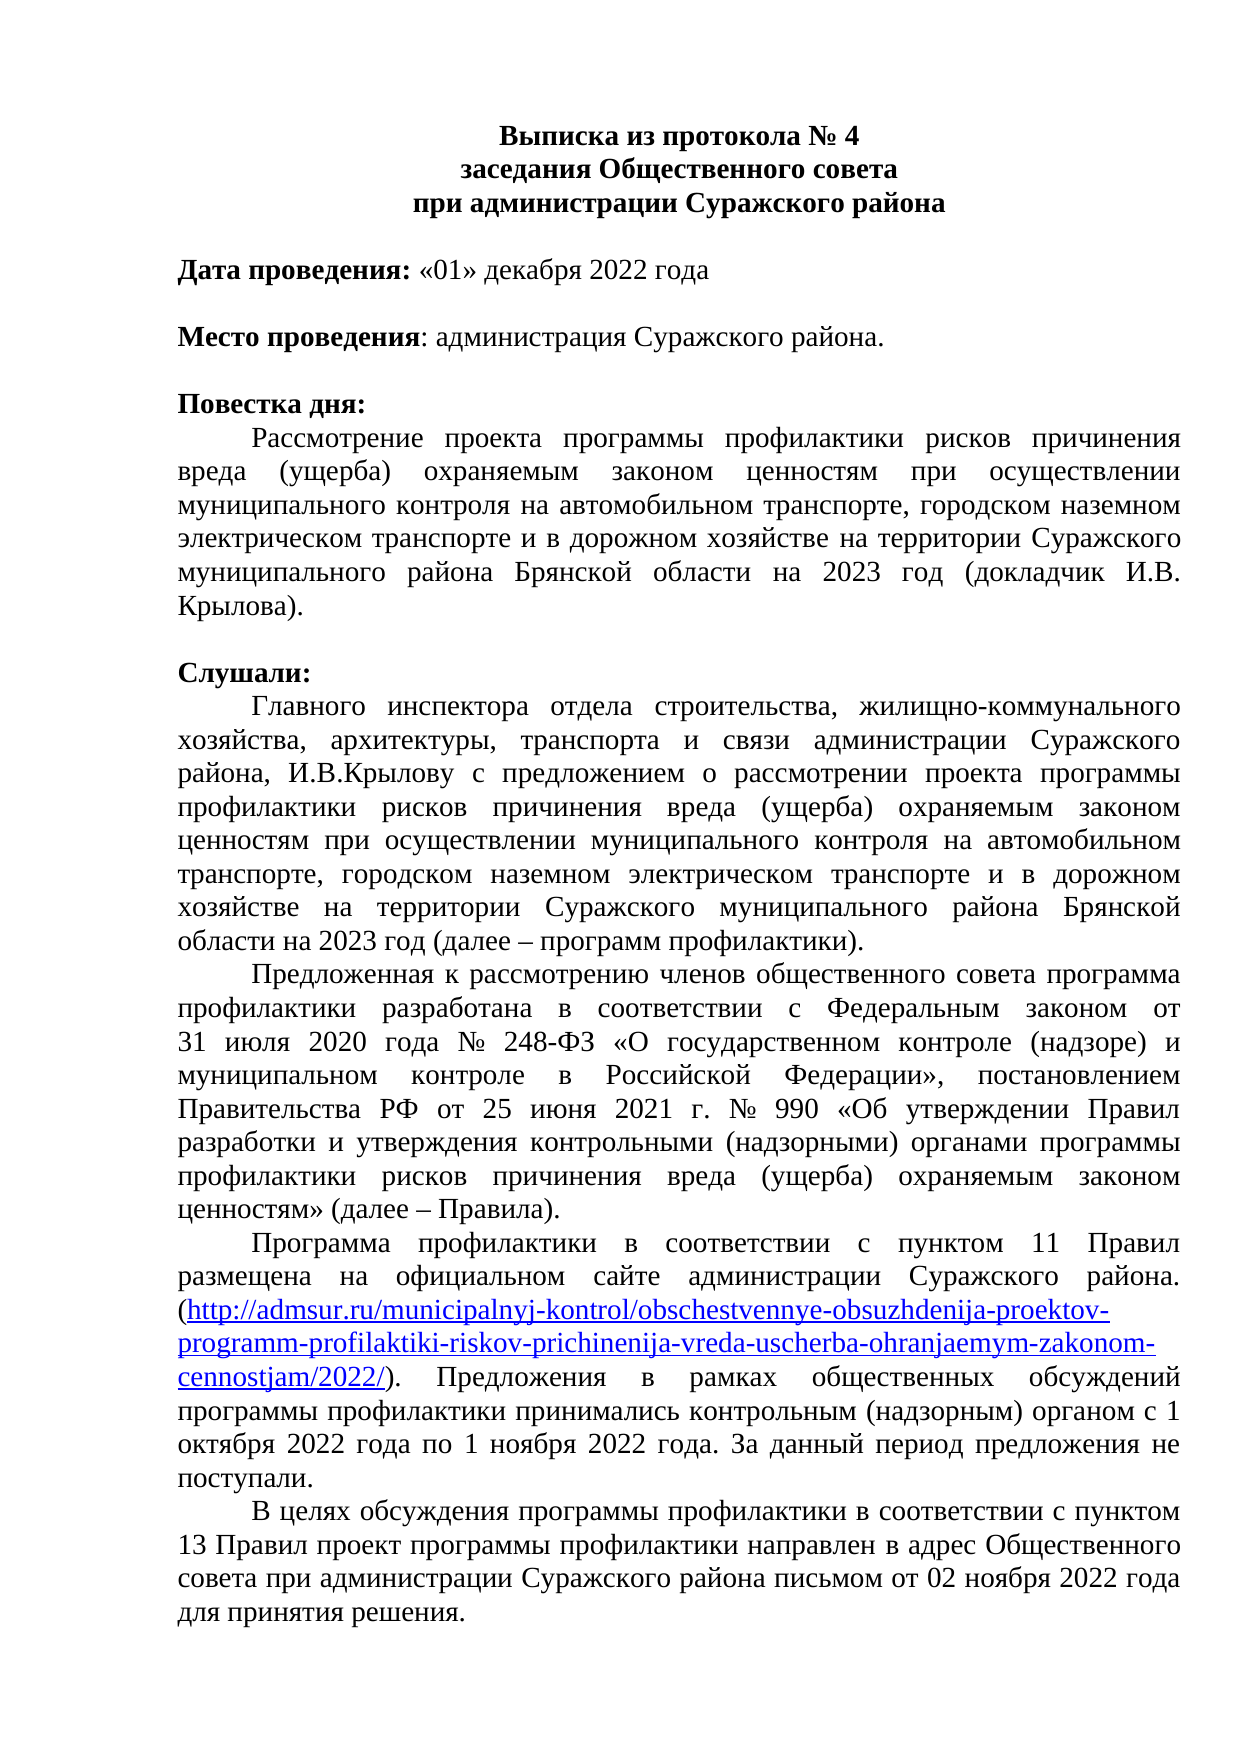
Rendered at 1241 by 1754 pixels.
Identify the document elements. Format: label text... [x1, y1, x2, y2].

text Предложенная к рассмотрению членов общественного совета программа профилактики разработана в соответствии с Федеральным законом от 31 июля 2020 года № 248-ФЗ «О государственном контроле (надзоре) и муниципальном контроле в Российской Федерации», постановлением Правительства РФ от 25 июня 2021 г. № 990 «Об утверждении Правил разработки и утверждения контрольными (надзорными) органами программы профилактики рисков причинения вреда (ущерба) охраняемым законом ценностям» (далее – Правила). [177, 957, 1181, 1225]
text Дата проведения: «01» декабря 2022 года Место проведения: администрация Суражского района. [177, 252, 1181, 353]
text Главного инспектора отдела строительства, жилищно-коммунального хозяйства, архитектуры, транспорта и связи администрации Суражского района, И.В.Крылову с предложением о рассмотрении проекта программы профилактики рисков причинения вреда (ущерба) охраняемым законом ценностям при осуществлении муниципального контроля на автомобильном транспорте, городском наземном электрическом транспорте и в дорожном хозяйстве на территории Суражского муниципального района Брянской области на 2023 год (далее – программ профилактики). [177, 688, 1181, 957]
text Рассмотрение проекта программы профилактики рисков причинения вреда (ущерба) охраняемым законом ценностям при осуществлении муниципального контроля на автомобильном транспорте, городском наземном электрическом транспорте и в дорожном хозяйстве на территории Суражского муниципального района Брянской области на 2023 год (докладчик И.В. Крылова). [177, 420, 1181, 621]
text Слушали: [177, 655, 1181, 688]
text заседания Общественного совета при администрации Суражского района [177, 152, 1181, 219]
text Выписка из протокола № 4 [177, 118, 1181, 152]
text Программа профилактики в соответствии с пунктом 11 Правил размещена на официальном сайте администрации Суражского района. (http://admsur.ru/municipalnyj-kontrol/obschestvennye-obsuzhdenija-proektov-programm-profilaktiki-riskov-prichinenija-vreda-uscherba-ohranjaemym-zakonom-cennostjam/2022/). Предложения в рамках общественных обсуждений программы профилактики принимались контрольным (надзорным) органом с 1 октября 2022 года по 1 ноября 2022 года. За данный период предложения не поступали. [177, 1225, 1181, 1493]
text Повестка дня: [177, 386, 1181, 420]
text В целях обсуждения программы профилактики в соответствии с пунктом 13 Правил проект программы профилактики направлен в адрес Общественного совета при администрации Суражского района письмом от 02 ноября 2022 года для принятия решения. [177, 1493, 1181, 1627]
